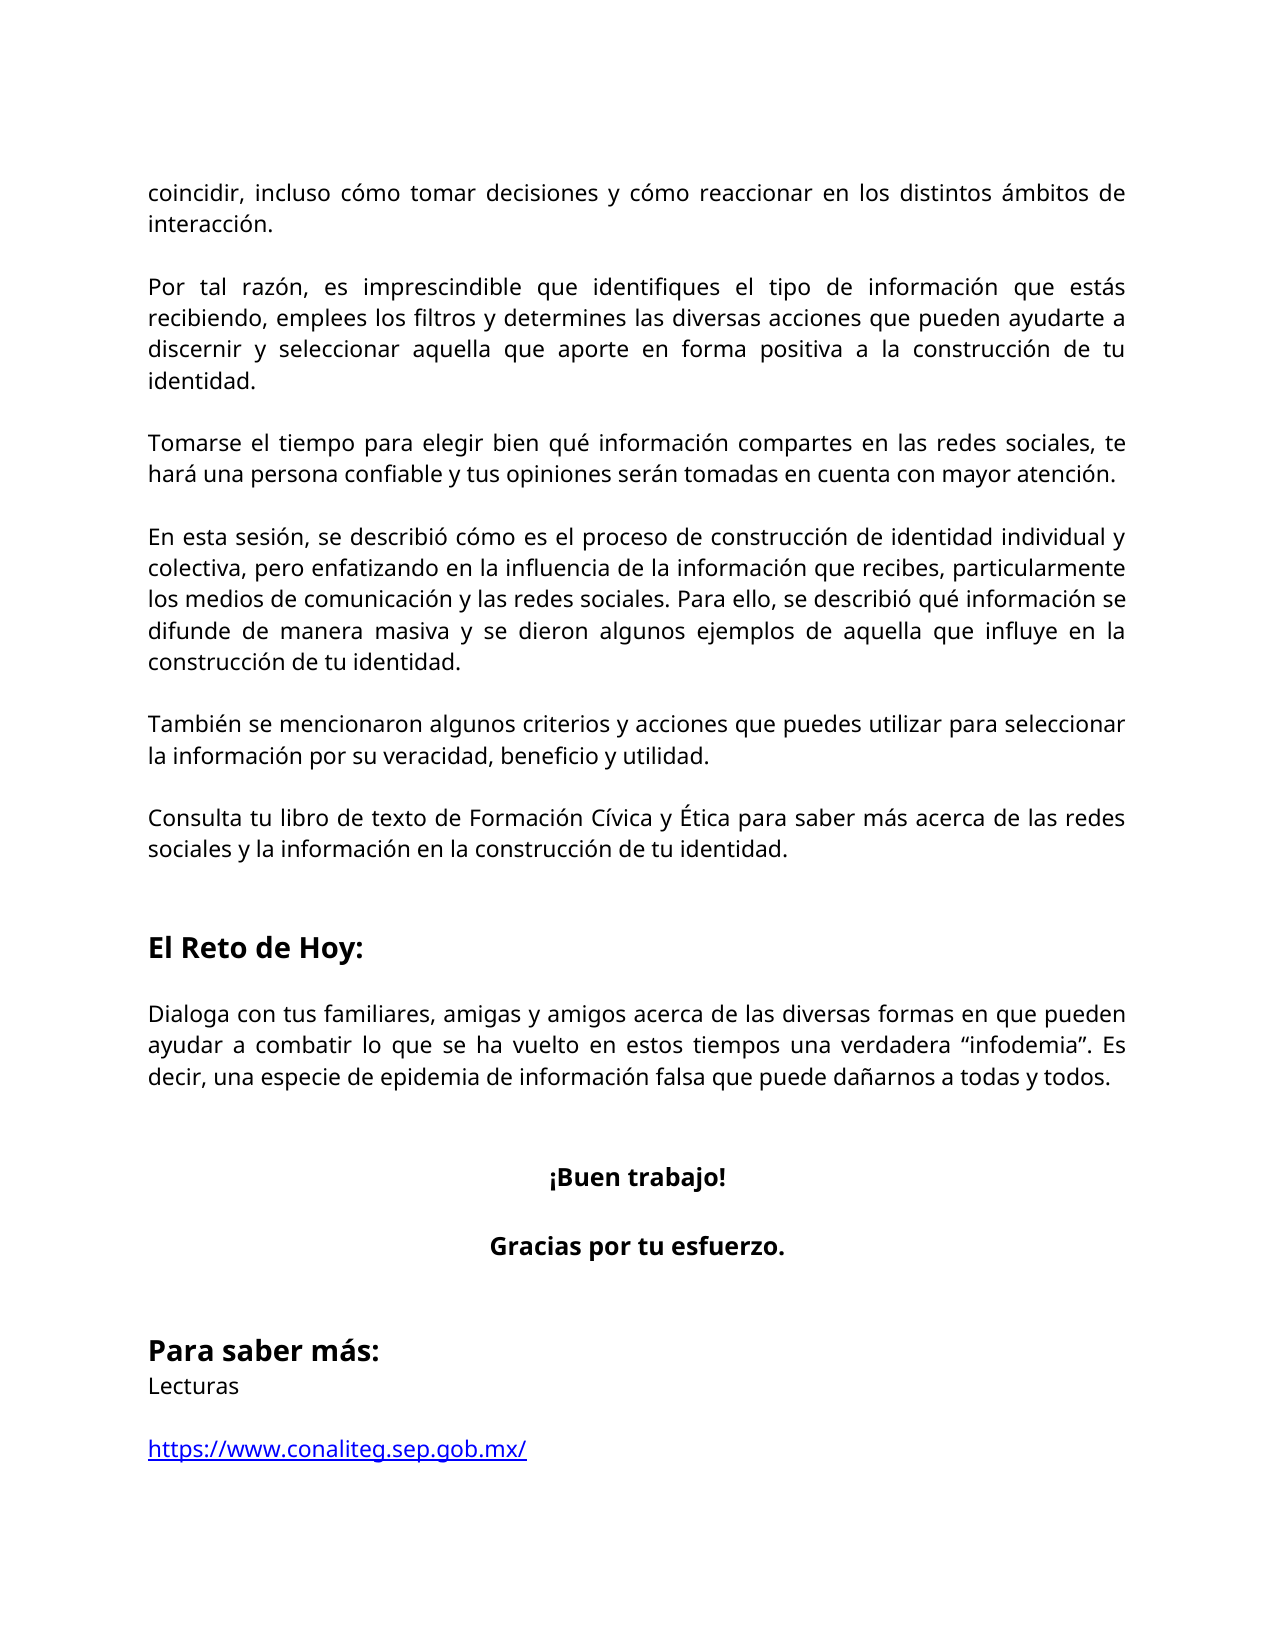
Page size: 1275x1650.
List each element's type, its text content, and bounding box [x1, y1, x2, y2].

text Lecturas [148, 1370, 1127, 1401]
text ¡Buen trabajo! [148, 1160, 1127, 1194]
text Para saber más: [148, 1330, 1127, 1370]
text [148, 177, 1127, 240]
text https://www.conaliteg.sep.gob.mx/ [148, 1432, 1127, 1464]
text También se mencionaron algunos criterios y acciones que puedes utilizar para seleccionar la información por su veracidad, beneficio y utilidad. [148, 708, 1127, 771]
text Gracias por tu esfuerzo. [148, 1228, 1127, 1262]
text El Reto de Hoy: [148, 927, 1127, 967]
text Por tal razón, es imprescindible que identifiques el tipo de información que estás recibiendo, emplees los filtros y determines las diversas acciones que pueden ayudarte a discernir y seleccionar aquella que aporte en forma positiva a la construcción de tu identidad. [148, 271, 1127, 396]
text En esta sesión, se describió cómo es el proceso de construcción de identidad individual y colectiva, pero enfatizando en la influencia de la información que recibes, particularmente los medios de comunicación y las redes sociales. Para ello, se describió qué información se difunde de manera masiva y se dieron algunos ejemplos de aquella que influye en la construcción de tu identidad. [148, 521, 1127, 677]
text Tomarse el tiempo para elegir bien qué información compartes en las redes sociales, te hará una persona confiable y tus opiniones serán tomadas en cuenta con mayor atención. [148, 427, 1127, 490]
text Consulta tu libro de texto de Formación Cívica y Ética para saber más acerca de las redes sociales y la información en la construcción de tu identidad. [148, 802, 1127, 865]
text Dialoga con tus familiares, amigas y amigos acerca de las diversas formas en que pueden ayudar a combatir lo que se ha vuelto en estos tiempos una verdadera “infodemia”. Es decir, una especie de epidemia de información falsa que puede dañarnos a todas y todos. [148, 998, 1127, 1092]
